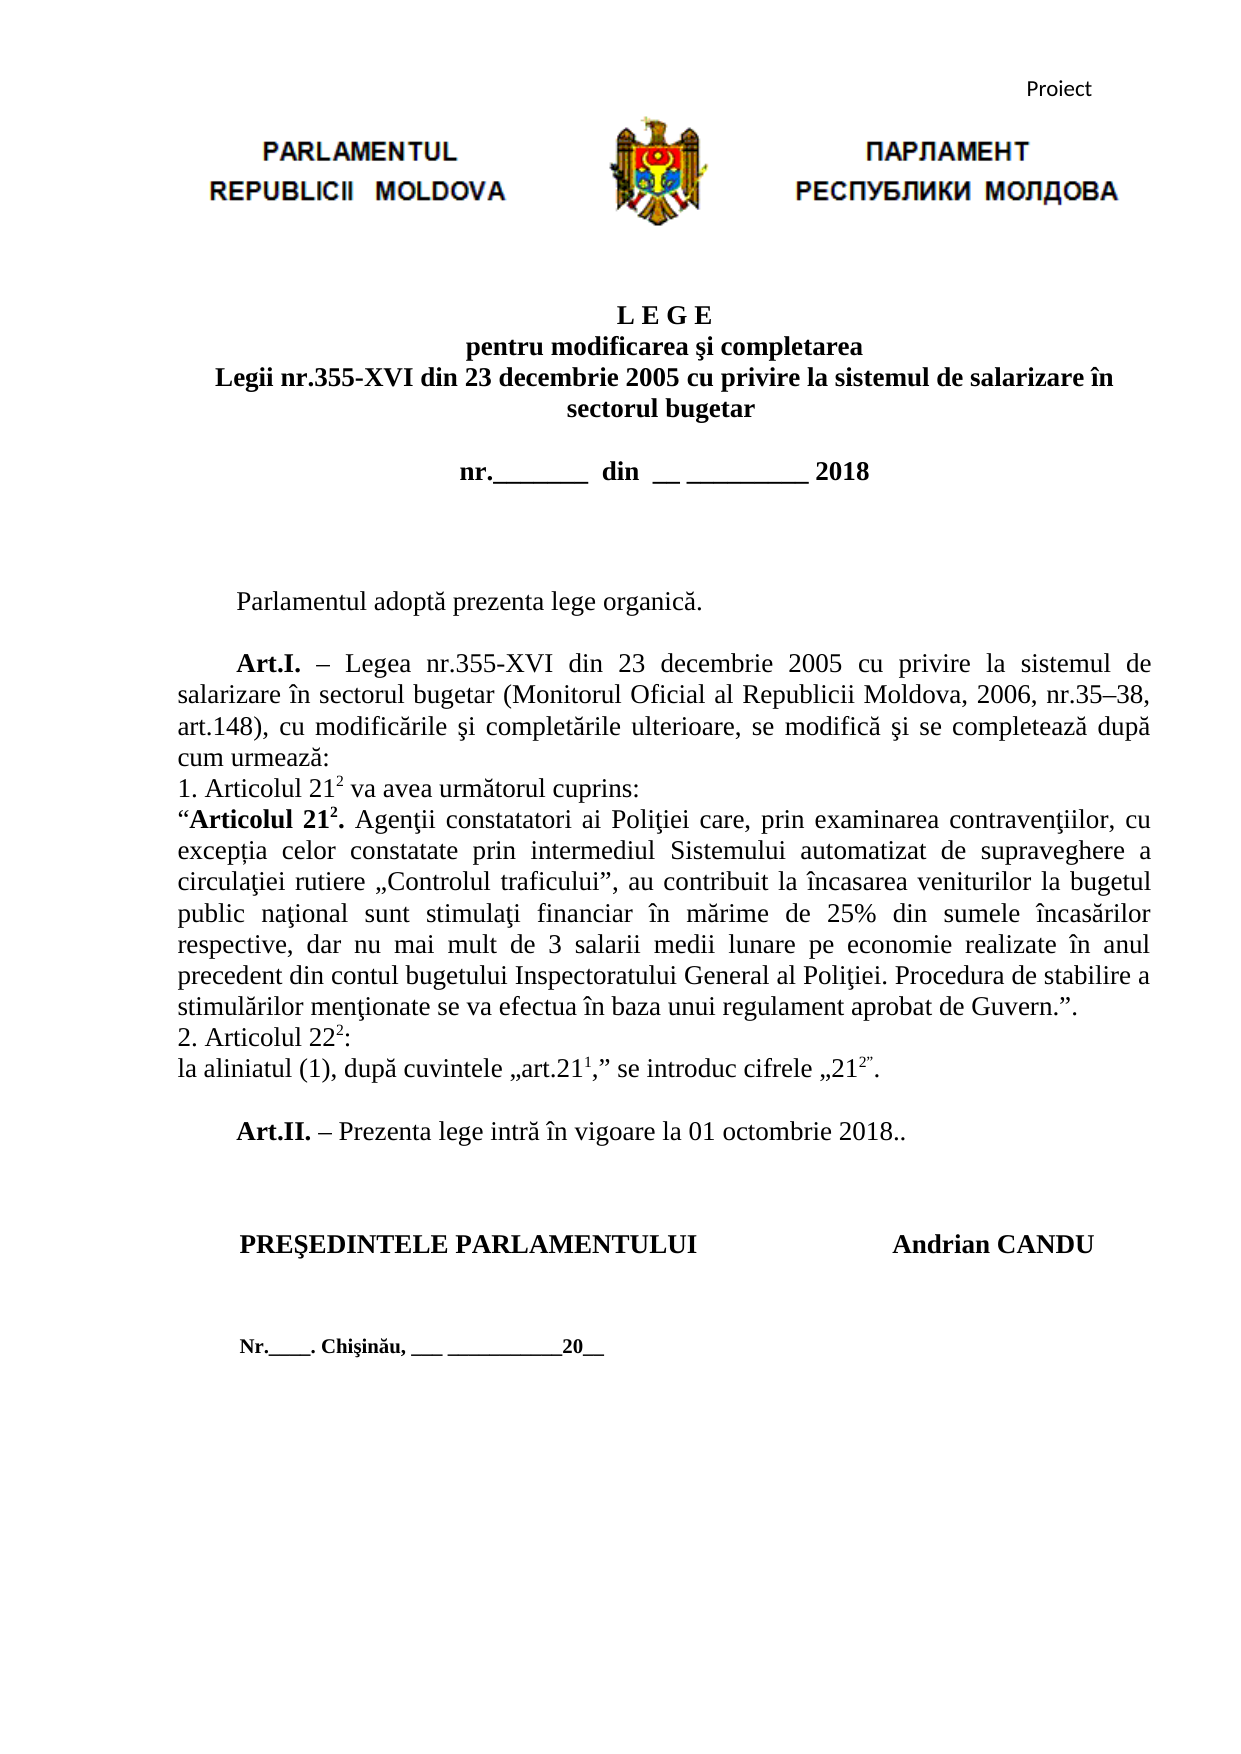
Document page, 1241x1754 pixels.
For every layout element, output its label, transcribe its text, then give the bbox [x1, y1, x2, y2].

text la aliniatul (1), după cuvintele „art.211,” se introduc cifrele „212”. [177, 1052, 1152, 1083]
text “Articolul 212. Agenţii constatatori ai Poliţiei care, prin examinarea contravenţiilor, cu excepția celor constatate prin intermediul Sistemului automatizat de supraveghere a circulaţiei rutiere „Controlul traficului”, au contribuit la încasarea veniturilor la bugetul public naţional sunt stimulaţi financiar în mărime de 25% din sumele încasărilor respective, dar nu mai mult de 3 salarii medii lunare pe economie realizate în anul precedent din contul bugetului Inspectoratului General al Poliţiei. Procedura de stabilire a stimulărilor menţionate se va efectua în baza unui regulament aprobat de Guvern.”. [177, 803, 1152, 1021]
text Art.I. – Legea nr.355-XVI din 23 decembrie 2005 cu privire la sistemul de salarizare în sectorul bugetar (Monitorul Oficial al Republicii Moldova, 2006, nr.35–38, art.148), cu modificările şi completările ulterioare, se modifică şi se completează după cum urmează: [177, 647, 1152, 772]
text L E G E [177, 299, 1152, 330]
text 2. Articolul 222: [177, 1021, 1152, 1052]
text Parlamentul adoptă prezenta lege organică. [236, 548, 1152, 616]
text pentru modificarea şi completarea [177, 330, 1152, 361]
text Legii nr.355-XVI din 23 decembrie 2005 cu privire la sistemul de salarizare în sectorul bugetar [177, 361, 1152, 424]
text 1. Articolul 212 va avea următorul cuprins: [177, 772, 1152, 803]
table_header Andrian CANDU [753, 1146, 1104, 1289]
text nr._______ din __ _________ 2018 [177, 455, 1152, 486]
picture [205, 101, 1124, 240]
table_header PREŞEDINTELE PARLAMENTULUI [235, 1146, 752, 1289]
table_header Nr.____. Chişinău, ___ ___________20__ [235, 1324, 1150, 1359]
text Art.II. – Prezenta lege intră în vigoare la 01 octombrie 2018.. [177, 1115, 1152, 1146]
